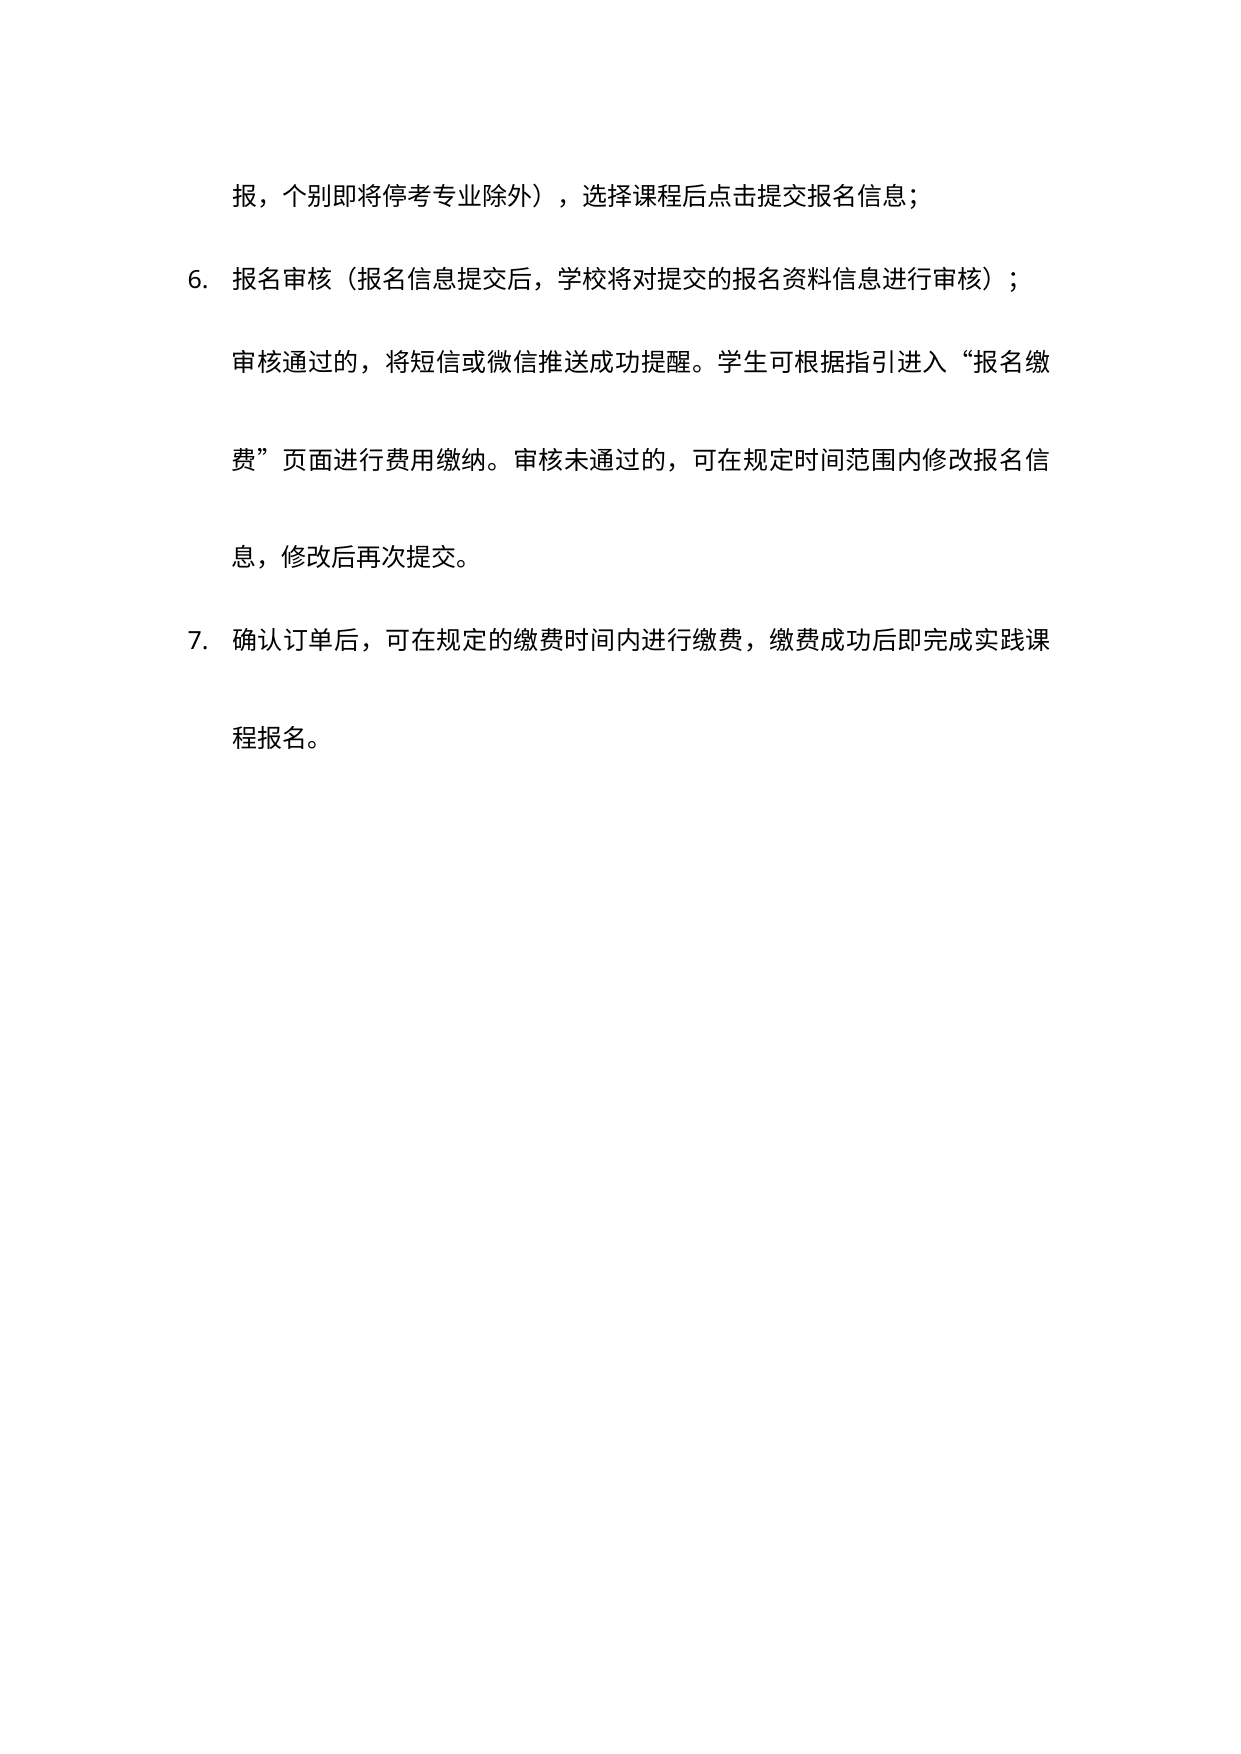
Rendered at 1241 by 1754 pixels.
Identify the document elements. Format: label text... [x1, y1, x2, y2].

list 确认订单后，可在规定的缴费时间内进行缴费，缴费成功后即完成实践课程报名。 [187, 606, 1053, 769]
list 报名审核（报名信息提交后，学校将对提交的报名资料信息进行审核）； [187, 245, 1053, 310]
text 审核通过的，将短信或微信推送成功提醒。学生可根据指引进入“报名缴费”页面进行费用缴纳。审核未通过的，可在规定时间范围内修改报名信息，修改后再次提交。 [231, 328, 1053, 588]
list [187, 162, 1053, 227]
